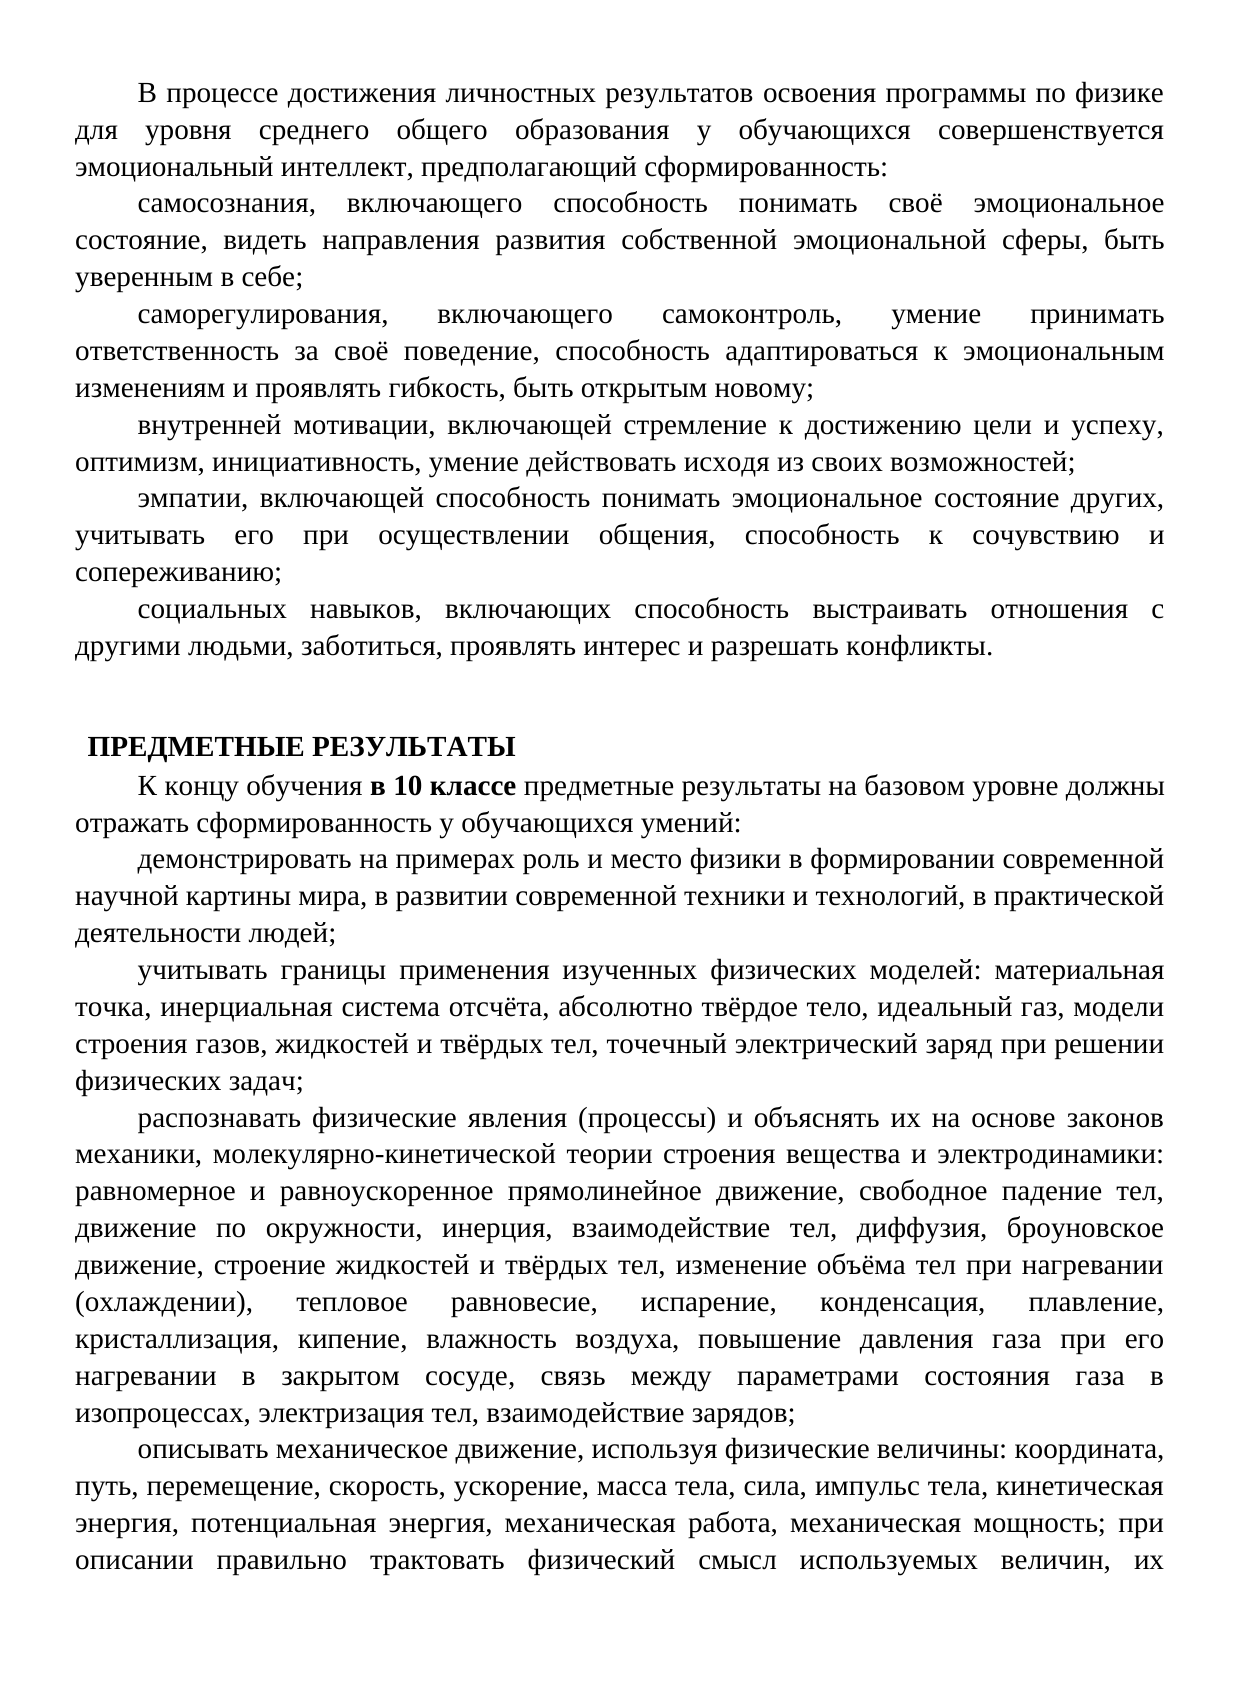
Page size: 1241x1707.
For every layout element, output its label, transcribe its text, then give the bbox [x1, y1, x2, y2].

text эмпатии, включающей способность понимать эмоциональное состояние других, учитывать его при осуществлении общения, способность к сочувствию и сопереживанию; [75, 481, 1165, 588]
text учитывать границы применения изученных физических моделей: материальная точка, инерциальная система отсчёта, абсолютно твёрдое тело, идеальный газ, модели строения газов, жидкостей и твёрдых тел, точечный электрический заряд при решении физических задач; [75, 952, 1165, 1096]
text самосознания, включающего способность понимать своё эмоциональное состояние, видеть направления развития собственной эмоциональной сферы, быть уверенным в себе; [75, 186, 1165, 293]
text саморегулирования, включающего самоконтроль, умение принимать ответственность за своё поведение, способность адаптироваться к эмоциональным изменениям и проявлять гибкость, быть открытым новому; [75, 296, 1165, 403]
text внутренней мотивации, включающей стремление к достижению цели и успеху, оптимизм, инициативность, умение действовать исходя из своих возможностей; [75, 407, 1165, 477]
text демонстрировать на примерах роль и место физики в формировании современной научной картины мира, в развитии современной техники и технологий, в практической деятельности людей; [75, 842, 1165, 949]
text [75, 1432, 1165, 1576]
text В процессе достижения личностных результатов освоения программы по физике для уровня среднего общего образования у обучающихся совершенствуется эмоциональный интеллект, предполагающий сформированность: [75, 75, 1165, 182]
text ПРЕДМЕТНЫЕ РЕЗУЛЬТАТЫ [87, 729, 1165, 763]
text социальных навыков, включающих способность выстраивать отношения с другими людьми, заботиться, проявлять интерес и разрешать конфликты. [75, 591, 1165, 662]
text К концу обучения в 10 классе предметные результаты на базовом уровне должны отражать сформированность у обучающихся умений: [75, 768, 1165, 838]
text распознавать физические явления (процессы) и объяснять их на основе законов механики, молекулярно-кинетической теории строения вещества и электродинамики: равномерное и равноускоренное прямолинейное движение, свободное падение тел, движение по окружности, инерция, взаимодействие тел, диффузия, броуновское движение, строение жидкостей и твёрдых тел, изменение объёма тел при нагревании (охлаждении), тепловое равновесие, испарение, конденсация, плавление, кристаллизация, кипение, влажность воздуха, повышение давления газа при его нагревании в закрытом сосуде, связь между параметрами состояния газа в изопроцессах, электризация тел, взаимодействие зарядов; [75, 1100, 1165, 1428]
